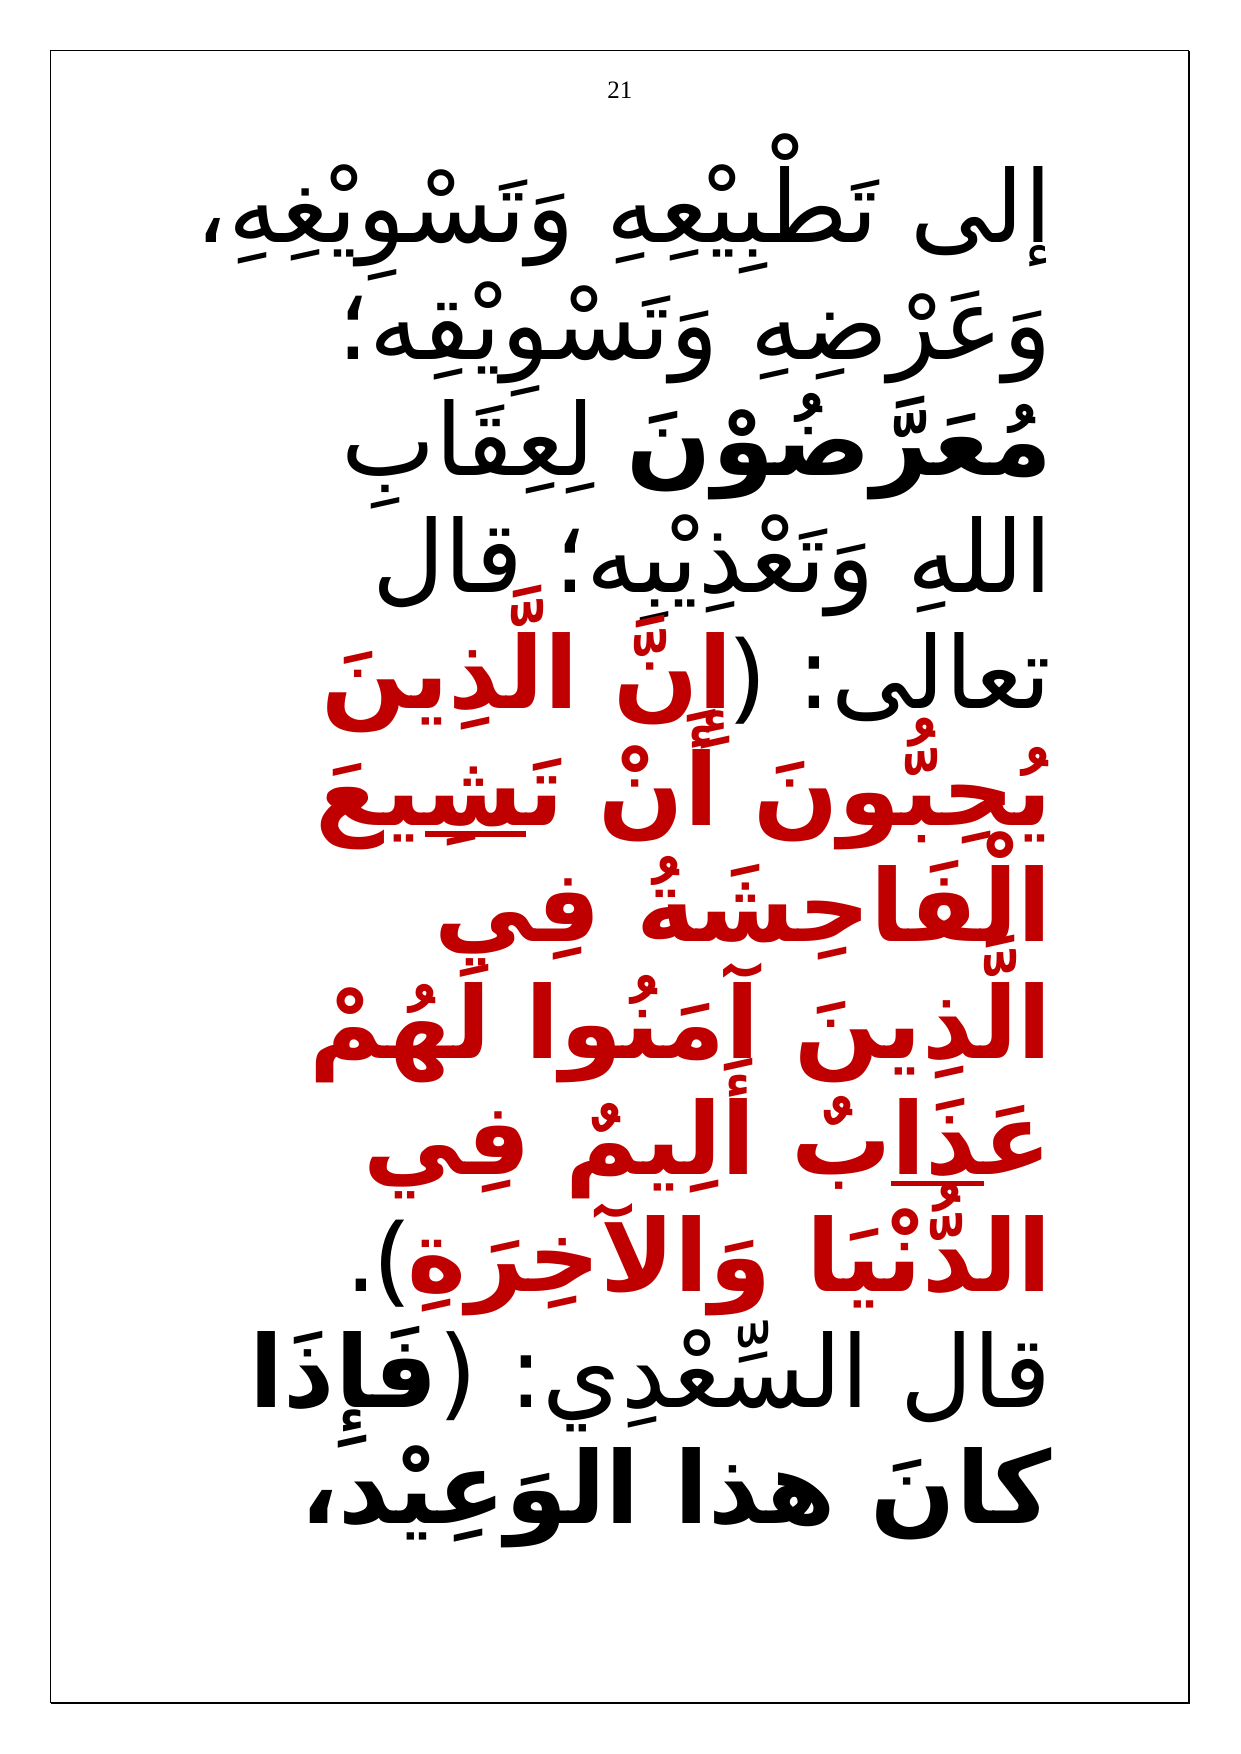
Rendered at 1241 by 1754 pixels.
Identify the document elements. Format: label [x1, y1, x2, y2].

text [187, 150, 1052, 1547]
